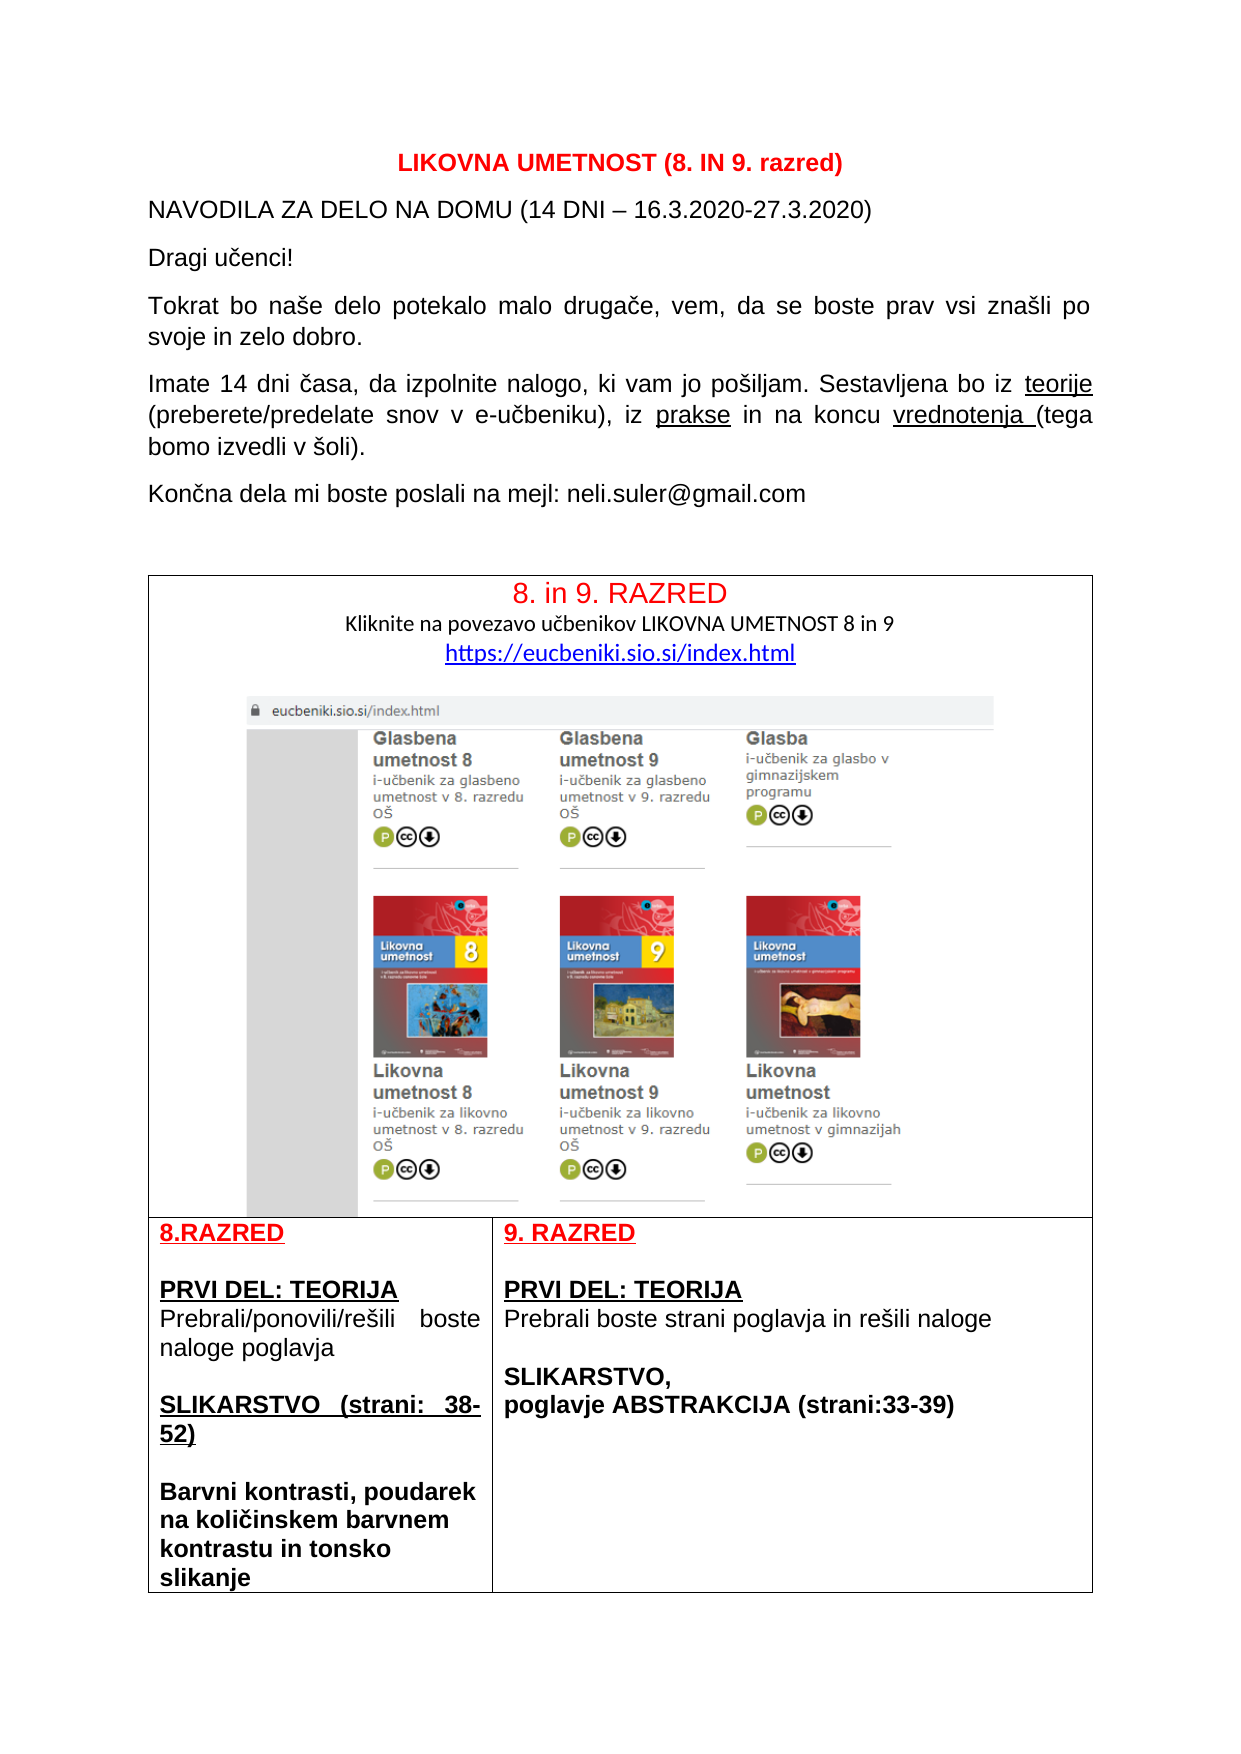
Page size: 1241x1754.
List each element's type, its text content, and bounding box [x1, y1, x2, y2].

text Tokrat bo naše delo potekalo malo drugače, vem, da se boste prav vsi znašli po svoje in zelo dobro. [148, 291, 1093, 351]
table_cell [493, 1218, 1092, 1592]
text Imate 14 dni časa, da izpolnite nalogo, ki vam jo pošiljam. Sestavljena bo iz teorije (preberete/predelate snov v e-učbeniku), iz prakse in na koncu vrednotenja (tega bomo izvedli v šoli). [148, 369, 1093, 460]
text Končna dela mi boste poslali na mejl: neli.suler@gmail.com [148, 479, 1093, 508]
text LIKOVNA UMETNOST (8. IN 9. razred) [148, 148, 1093, 176]
table_header 8. in 9. RAZRED Kliknite na povezavo učbenikov LIKOVNA UMETNOST 8 in 9 https://eucbeniki.sio.si/index.html [149, 576, 1092, 1217]
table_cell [149, 1218, 492, 1592]
picture [246, 696, 994, 1217]
text Dragi učenci! [148, 243, 1093, 272]
text NAVODILA ZA DELO NA DOMU (14 DNI – 16.3.2020-27.3.2020) [148, 195, 1093, 224]
